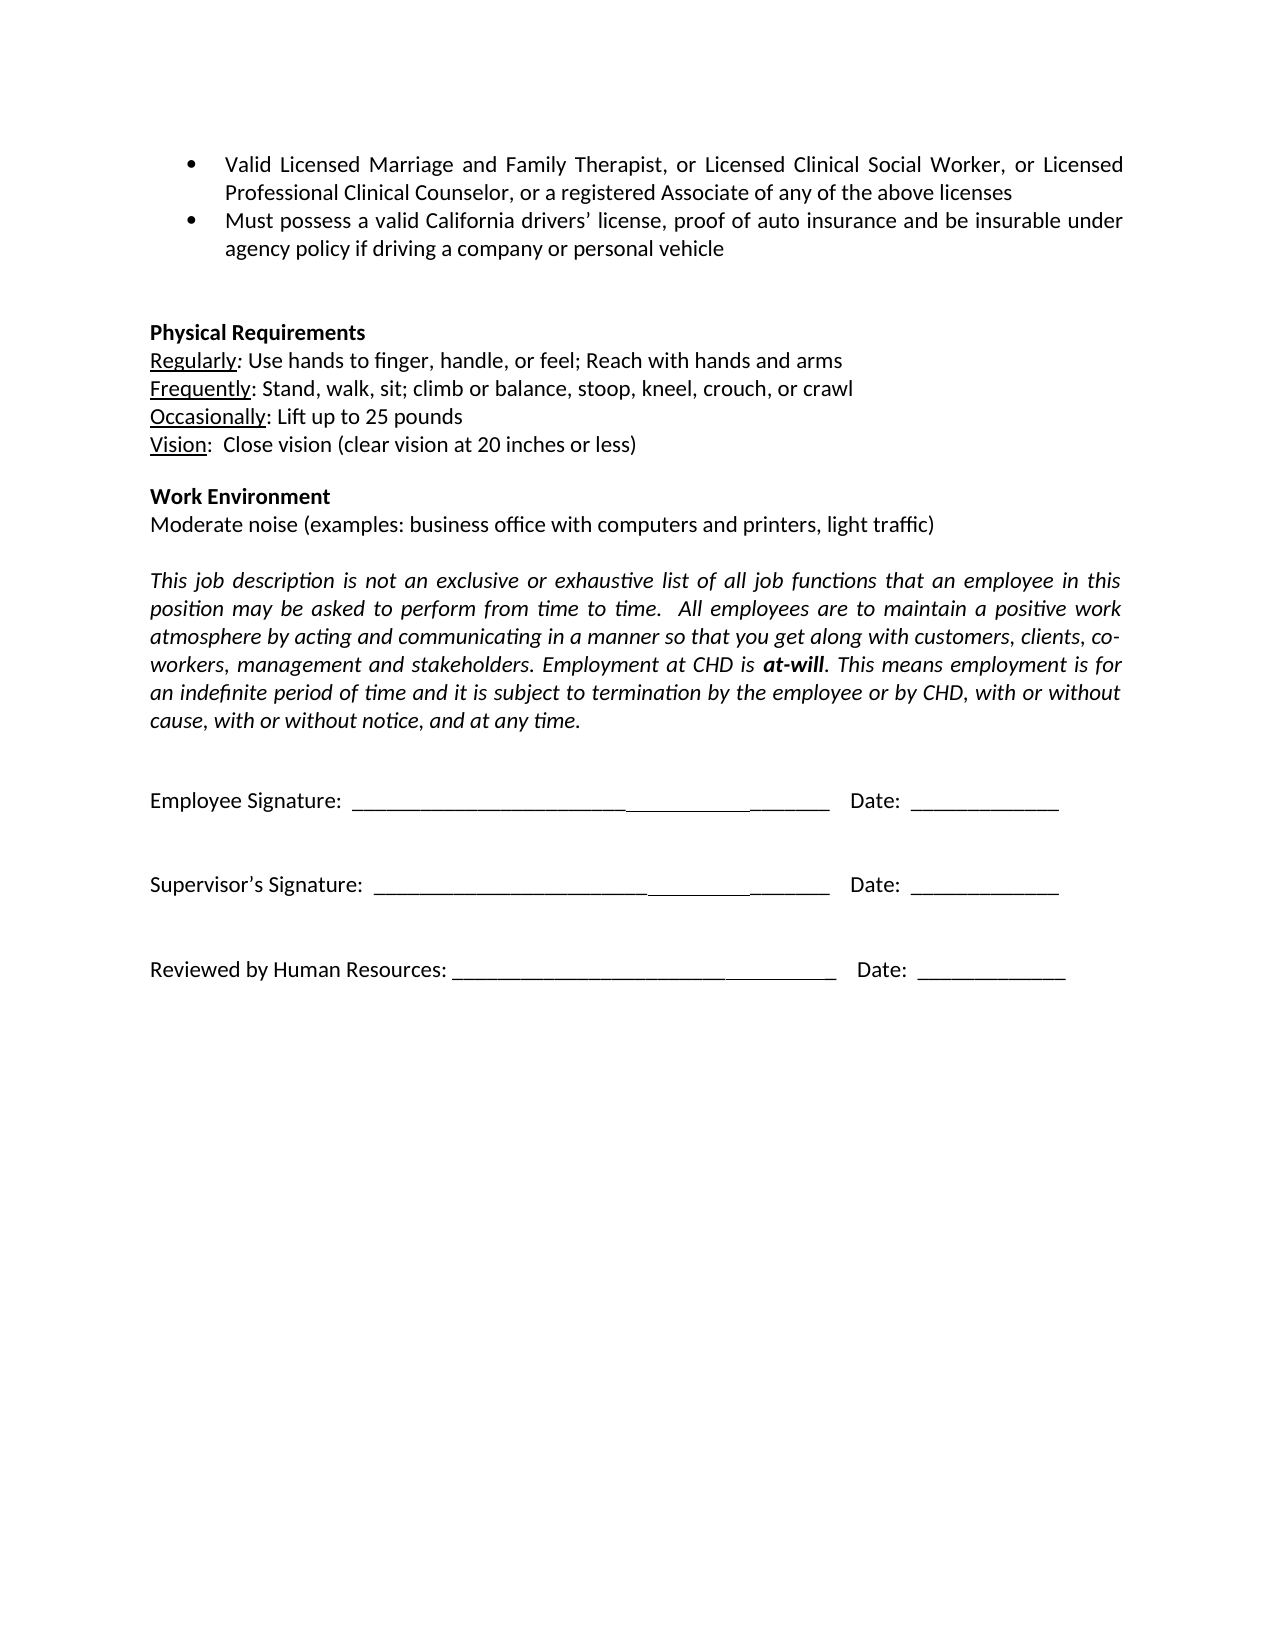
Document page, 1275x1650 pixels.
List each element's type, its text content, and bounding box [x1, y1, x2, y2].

text Occasionally: Lift up to 25 pounds [150, 402, 1125, 430]
text Regularly: Use hands to finger, handle, or feel; Reach with hands and arms [150, 346, 1125, 374]
text Employee Signature: ________________________ _______ Date: _____________ [150, 787, 1125, 814]
text Vision: Close vision (clear vision at 20 inches or less) [150, 430, 1125, 458]
text Physical Requirements [150, 318, 1125, 346]
list Valid Licensed Marriage and Family Therapist, or Licensed Clinical Social Worker, or Licensed Professional Clinical Counselor, or a registered Associate of any of the above licenses [187, 150, 1125, 206]
text Moderate noise (examples: business office with computers and printers, light traffic) [150, 510, 1125, 538]
text Work Environment [150, 482, 1125, 510]
list Must possess a valid California drivers’ license, proof of auto insurance and be insurable under agency policy if driving a company or personal vehicle [187, 206, 1125, 262]
text Frequently: Stand, walk, sit; climb or balance, stoop, kneel, crouch, or crawl [150, 374, 1125, 402]
text This job description is not an exclusive or exhaustive list of all job functions that an employee in this position may be asked to perform from time to time. All employees are to maintain a positive work atmosphere by acting and communicating in a manner so that you get along with customers, clients, co-workers, management and stakeholders. Employment at CHD is at-will. This means employment is for an indefinite period of time and it is subject to termination by the employee or by CHD, with or without cause, with or without notice, and at any time. [150, 566, 1125, 734]
text Reviewed by Human Resources: ________________________ _ Date: _____________ [150, 955, 1125, 983]
text Supervisor’s Signature: ________________________ _______ Date: _____________ [150, 871, 1125, 899]
